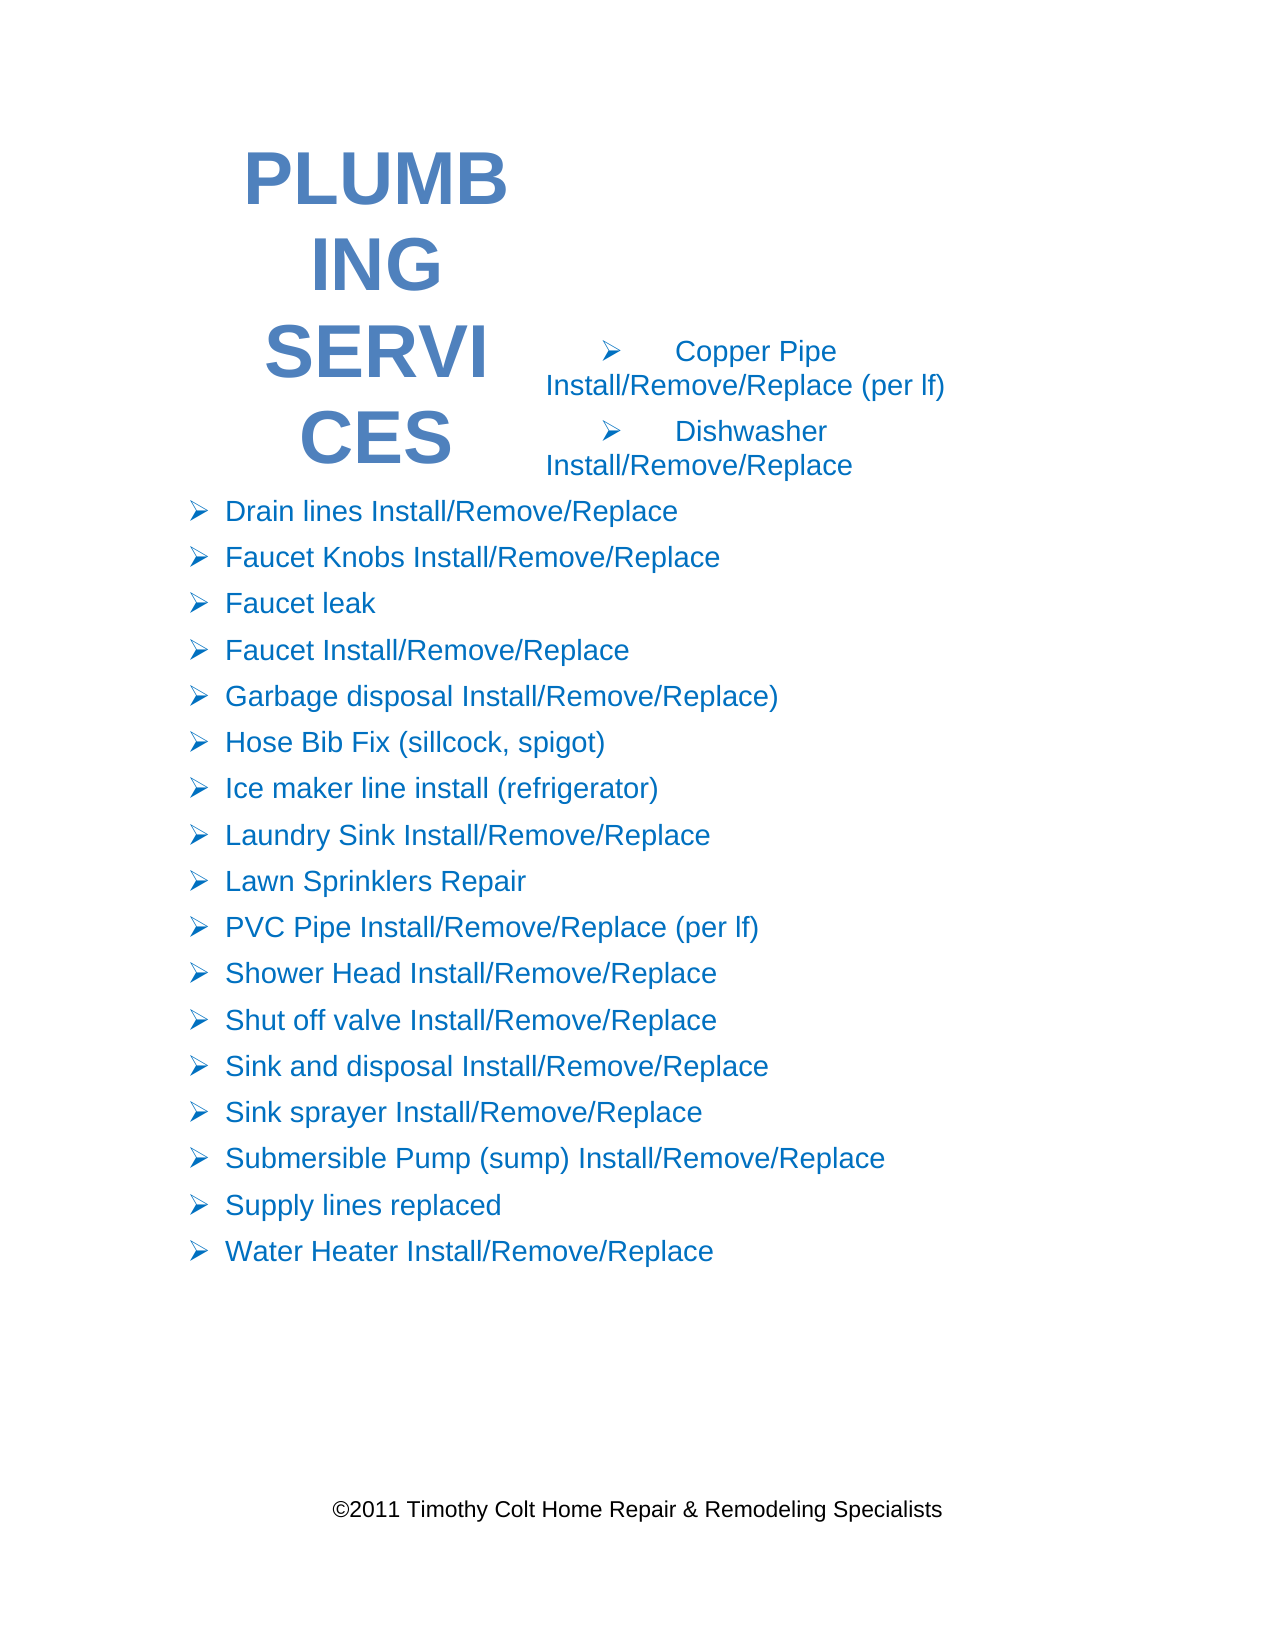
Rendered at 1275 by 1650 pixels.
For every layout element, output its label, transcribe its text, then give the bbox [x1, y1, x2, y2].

list Shower Head Install/Remove/Replace [187, 956, 1125, 990]
list Faucet Install/Remove/Replace [187, 632, 1125, 666]
list Supply lines replaced [187, 1187, 1125, 1221]
list Faucet leak [187, 586, 1125, 620]
list Dishwasher Install/Remove/Replace [187, 414, 1125, 481]
list Ice maker line install (refrigerator) [187, 771, 1125, 805]
list Copper Pipe Install/Remove/Replace (per lf) [187, 334, 1125, 401]
list PVC Pipe Install/Remove/Replace (per lf) [187, 910, 1125, 944]
list Laundry Sink Install/Remove/Replace [187, 817, 1125, 851]
list Shut off valve Install/Remove/Replace [187, 1002, 1125, 1036]
list Sink and disposal Install/Remove/Replace [187, 1049, 1125, 1082]
list Faucet Knobs Install/Remove/Replace [187, 540, 1125, 574]
list Sink sprayer Install/Remove/Replace [187, 1095, 1125, 1129]
list Drain lines Install/Remove/Replace [187, 494, 1125, 527]
list Lawn Sprinklers Repair [187, 864, 1125, 897]
list Water Heater Install/Remove/Replace [187, 1234, 1125, 1267]
list Submersible Pump (sump) Install/Remove/Replace [187, 1141, 1125, 1175]
list Garbage disposal Install/Remove/Replace) [187, 679, 1125, 712]
list Hose Bib Fix (sillcock, spigot) [187, 725, 1125, 759]
